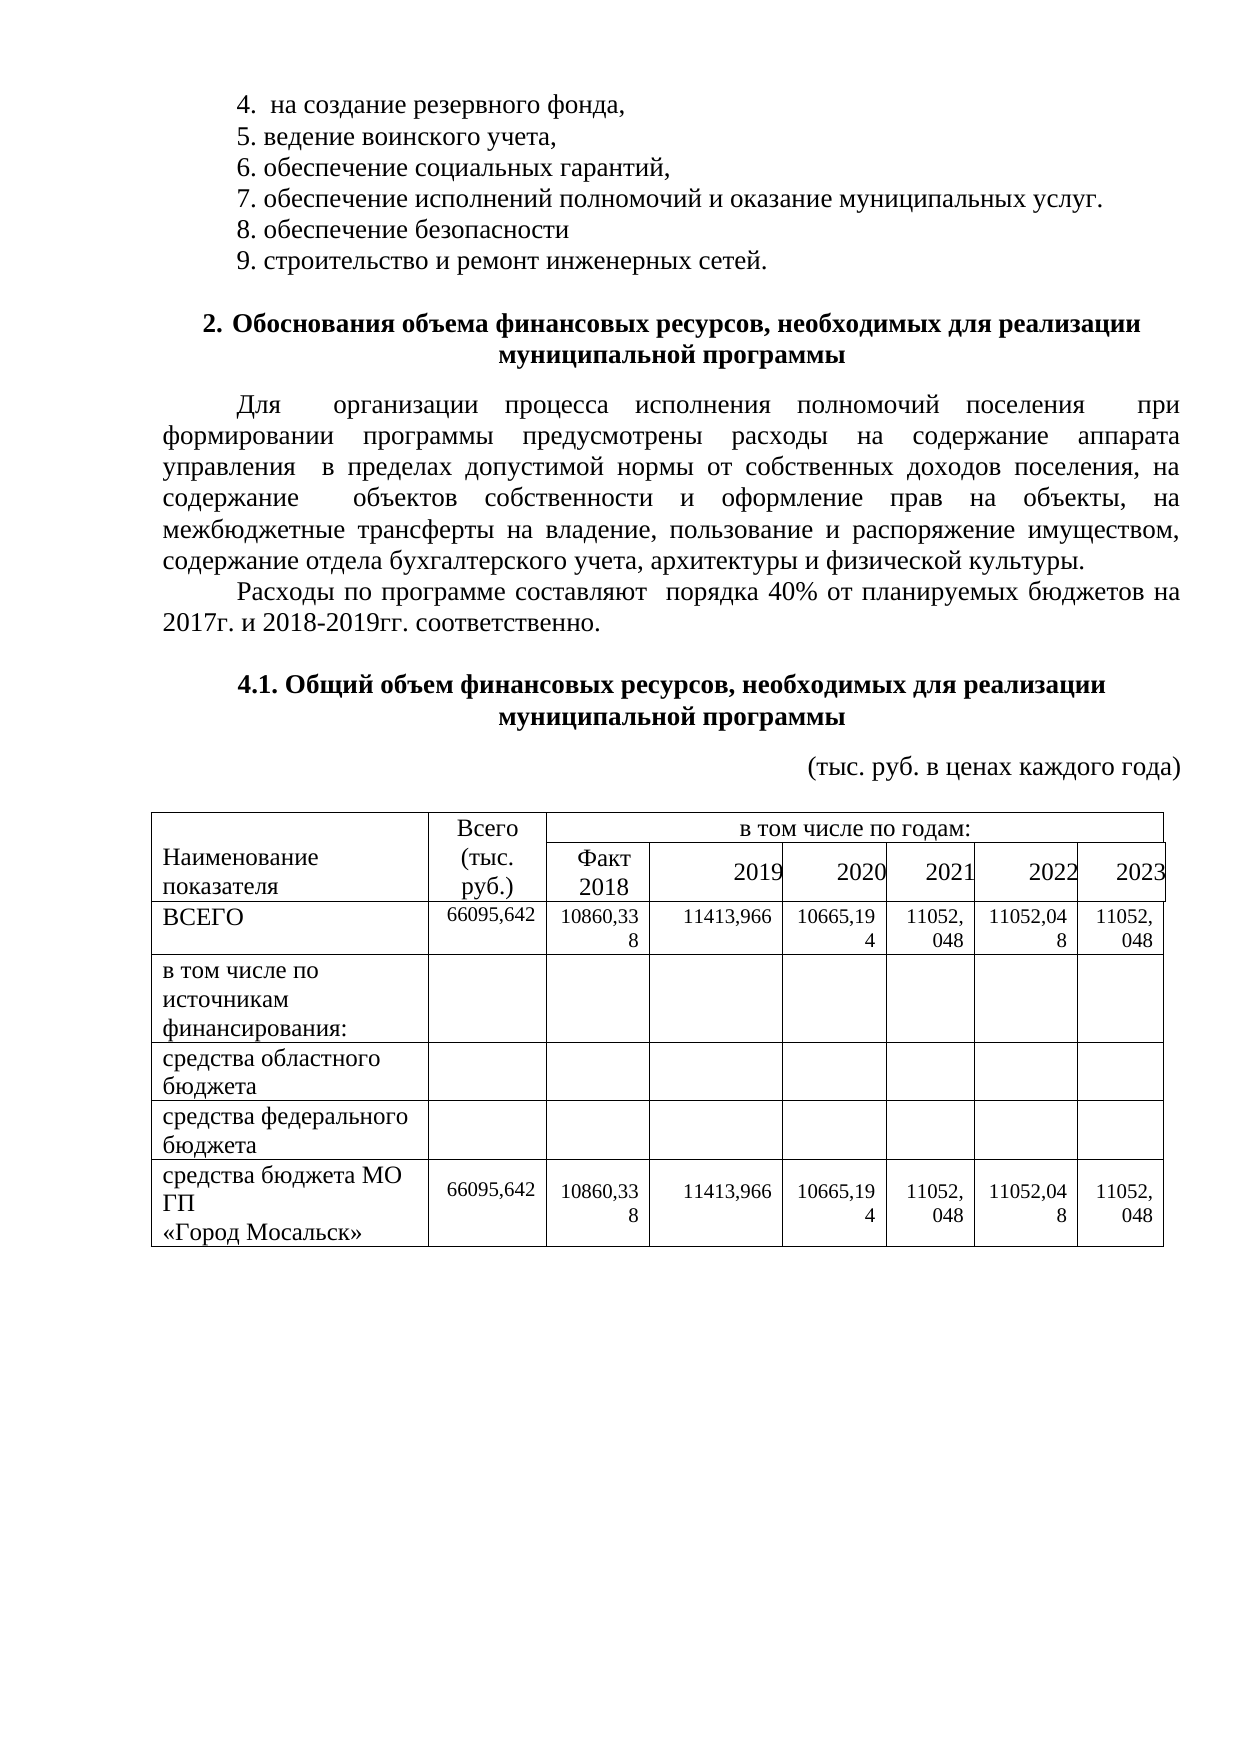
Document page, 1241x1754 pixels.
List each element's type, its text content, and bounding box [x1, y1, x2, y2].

table_cell 66095,642 [429, 1160, 546, 1246]
text 8. обеспечение безопасности [162, 213, 1181, 244]
table_cell 2020 [783, 843, 886, 901]
table_cell [887, 955, 974, 1042]
table_cell [1078, 1101, 1163, 1159]
table_cell 11052,048 [1078, 1160, 1163, 1246]
table_cell 10665,194 [783, 902, 886, 954]
table_cell 11052,048 [887, 902, 974, 954]
table_cell 10860,338 [547, 1160, 649, 1246]
table_cell [783, 955, 886, 1042]
text 9. строительство и ремонт инженерных сетей. [162, 244, 1181, 276]
table_cell 10860,338 [547, 902, 649, 954]
table_cell [547, 1043, 649, 1100]
text 4. на создание резервного фонда, [162, 89, 1181, 120]
table_cell [1078, 955, 1163, 1042]
table_cell в том числе по источникам финансирования: [152, 955, 428, 1042]
table_cell [887, 1101, 974, 1159]
table_cell [975, 1043, 1077, 1100]
table_cell [429, 1101, 546, 1159]
list Обоснования объема финансовых ресурсов, необходимых для реализации муниципальной программы [162, 307, 1181, 369]
text Расходы по программе составляют порядка 40% от планируемых бюджетов на 2017г. и 2018-2019гг. соответственно. [162, 575, 1181, 637]
table_header Наименование показателя [152, 813, 428, 901]
table_cell [547, 955, 649, 1042]
table_cell 2023 [1078, 843, 1165, 901]
table_cell 11413,966 [650, 1160, 782, 1246]
table_cell 10665,194 [783, 1160, 886, 1246]
text (тыс. руб. в ценах каждого года) [162, 750, 1181, 781]
table_cell 11052,048 [975, 902, 1077, 954]
table_header Всего (тыс. руб.) [429, 813, 546, 901]
table_cell [429, 955, 546, 1042]
table_cell 11052,048 [1078, 902, 1163, 954]
table_cell средства областного бюджета [152, 1043, 428, 1100]
table_cell средства федерального бюджета [152, 1101, 428, 1159]
table_cell [783, 1101, 886, 1159]
table_cell 11413,966 [650, 902, 782, 954]
table_cell 11052,048 [887, 1160, 974, 1246]
table_cell 11052,048 [975, 1160, 1077, 1246]
table_cell Факт 2018 [547, 843, 649, 901]
table_cell средства бюджета МО ГП «Город Мосальск» [152, 1160, 428, 1246]
text 6. обеспечение социальных гарантий, [162, 151, 1181, 182]
table_cell [975, 1101, 1077, 1159]
table_cell 2021 [887, 843, 974, 901]
table_cell [650, 955, 782, 1042]
table_cell [975, 955, 1077, 1042]
text 4.1. Общий объем финансовых ресурсов, необходимых для реализации муниципальной программы [162, 668, 1181, 731]
table_cell 2019 [650, 843, 782, 901]
table_cell [650, 1101, 782, 1159]
table_cell [650, 1043, 782, 1100]
text 7. обеспечение исполнений полномочий и оказание муниципальных услуг. [162, 182, 1181, 213]
table_cell [547, 1101, 649, 1159]
table_cell [783, 1043, 886, 1100]
table_cell 66095,642 [429, 902, 546, 954]
table_header в том числе по годам: [547, 813, 1163, 842]
table_cell [1078, 1043, 1163, 1100]
text 5. ведение воинского учета, [162, 120, 1181, 151]
table_cell [887, 1043, 974, 1100]
table_cell [429, 1043, 546, 1100]
text Для организации процесса исполнения полномочий поселения при формировании программы предусмотрены расходы на содержание аппарата управления в пределах допустимой нормы от собственных доходов поселения, на содержание объектов собственности и оформление прав на объекты, на межбюджетные трансферты на владение, пользование и распоряжение имуществом, содержание отдела бухгалтерского учета, архитектуры и физической культуры. [162, 388, 1181, 575]
table_cell ВСЕГО [152, 902, 428, 954]
table_cell 2022 [975, 843, 1077, 901]
